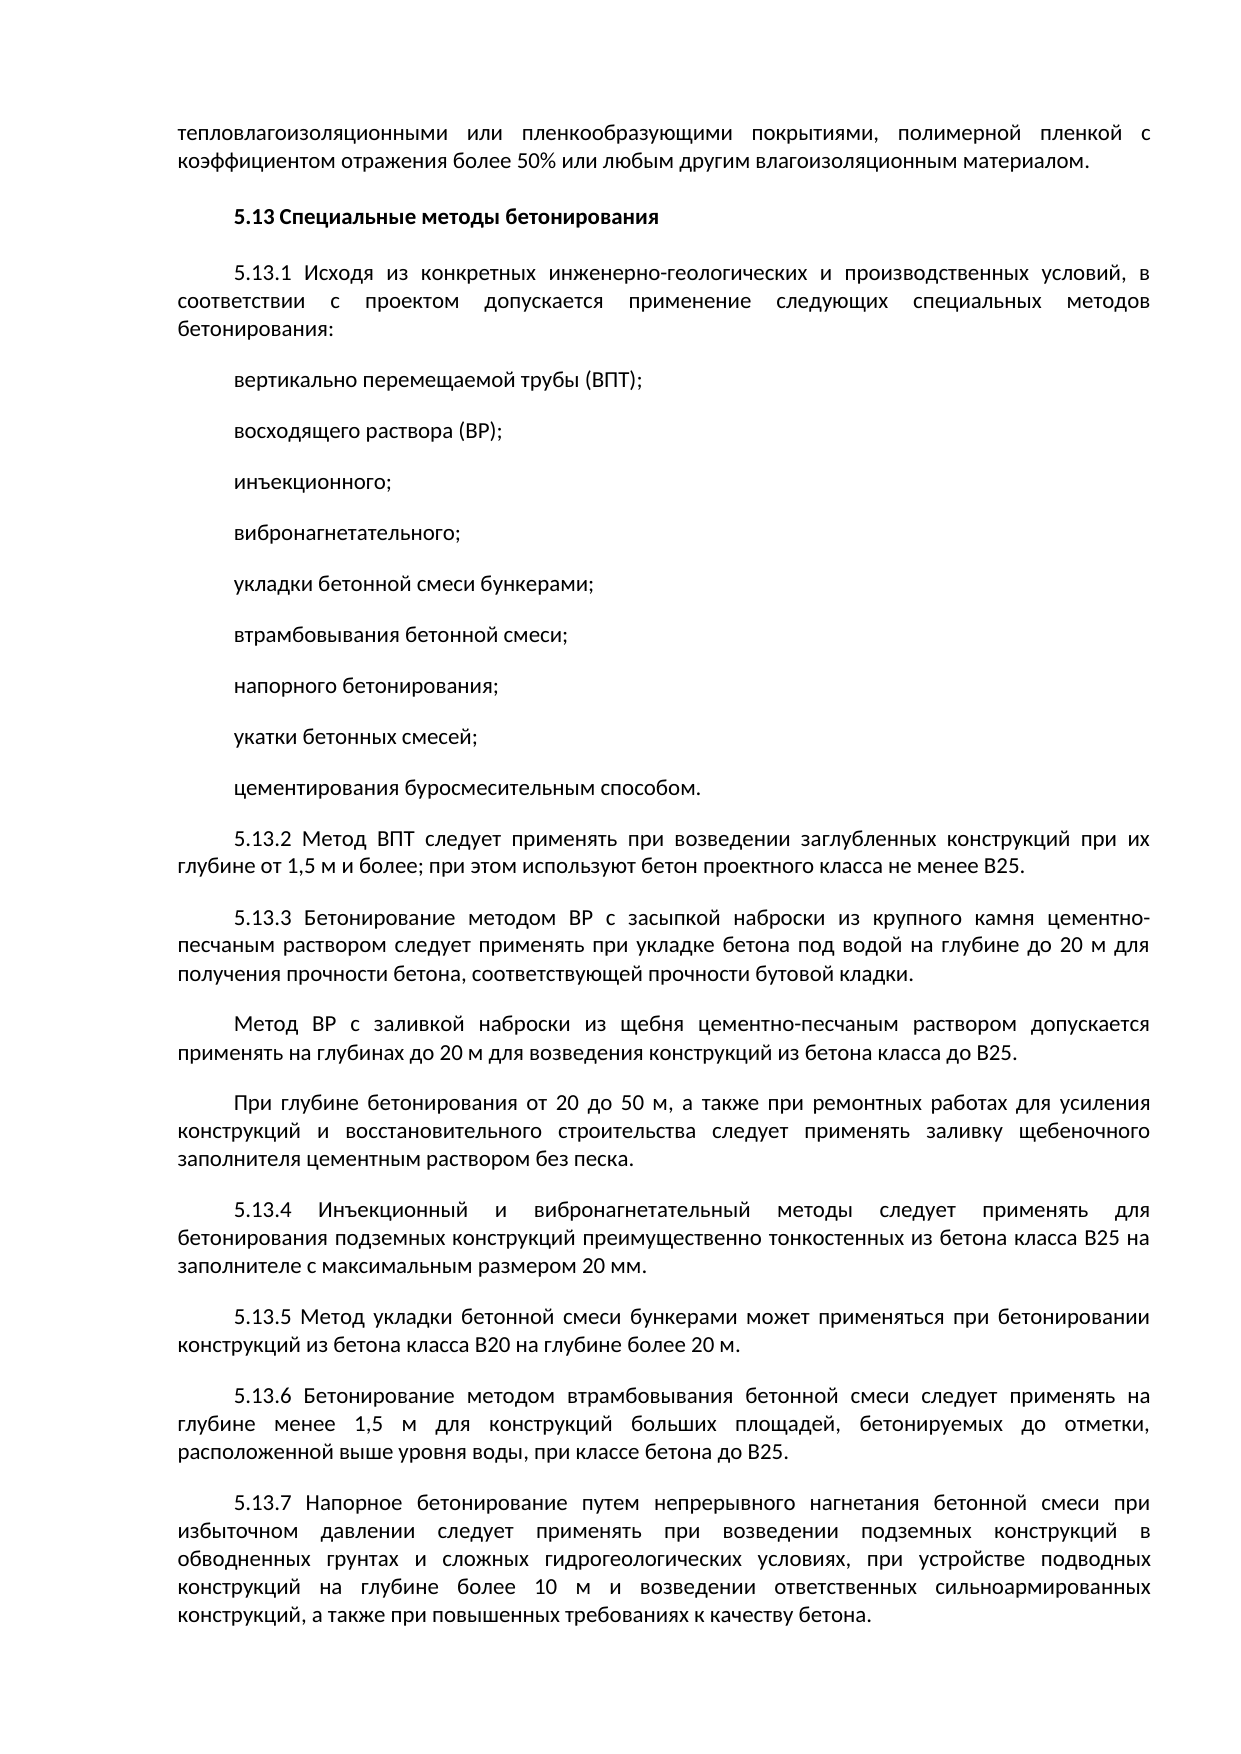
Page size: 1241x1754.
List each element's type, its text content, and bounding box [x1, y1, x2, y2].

text 5.13.4 Инъекционный и вибронагнетательный методы следует применять для бетонирования подземных конструкций преимущественно тонкостенных из бетона класса В25 на заполнителе с максимальным размером 20 мм. [177, 1196, 1152, 1279]
text 5.13.5 Метод укладки бетонной смеси бункерами может применяться при бетонировании конструкций из бетона класса В20 на глубине более 20 м. [177, 1302, 1152, 1358]
text 5.13.3 Бетонирование методом ВР с засыпкой наброски из крупного камня цементно-песчаным раствором следует применять при укладке бетона под водой на глубине до 20 м для получения прочности бетона, соответствующей прочности бутовой кладки. [177, 903, 1152, 987]
text укладки бетонной смеси бункерами; [177, 569, 1152, 597]
text Метод ВР с заливкой наброски из щебня цементно-песчаным раствором допускается применять на глубинах до 20 м для возведения конструкций из бетона класса до В25. [177, 1009, 1152, 1066]
text вертикально перемещаемой трубы (ВПТ); [177, 365, 1152, 393]
text 5.13.1 Исходя из конкретных инженерно-геологических и производственных условий, в соответствии с проектом допускается применение следующих специальных методов бетонирования: [177, 258, 1152, 342]
text цементирования буросмесительным способом. [177, 773, 1152, 801]
text 5.13.6 Бетонирование методом втрамбовывания бетонной смеси следует применять на глубине менее 1,5 м для конструкций больших площадей, бетонируемых до отметки, расположенной выше уровня воды, при классе бетона до В25. [177, 1381, 1152, 1466]
text 5.13.7 Напорное бетонирование путем непрерывного нагнетания бетонной смеси при избыточном давлении следует применять при возведении подземных конструкций в обводненных грунтах и сложных гидрогеологических условиях, при устройстве подводных конструкций на глубине более 10 м и возведении ответственных сильноармированных конструкций, а также при повышенных требованиях к качеству бетона. [177, 1488, 1152, 1628]
text восходящего раствора (ВР); [177, 416, 1152, 444]
text инъекционного; [177, 467, 1152, 495]
text 5.13.2 Метод ВПТ следует применять при возведении заглубленных конструкций при их глубине от 1,5 м и более; при этом используют бетон проектного класса не менее В25. [177, 824, 1152, 880]
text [177, 118, 1152, 174]
title 5.13 Специальные методы бетонирования [177, 202, 1152, 230]
text вибронагнетательного; [177, 518, 1152, 546]
text напорного бетонирования; [177, 671, 1152, 699]
text При глубине бетонирования от 20 до 50 м, а также при ремонтных работах для усиления конструкций и восстановительного строительства следует применять заливку щебеночного заполнителя цементным раствором без песка. [177, 1088, 1152, 1173]
text укатки бетонных смесей; [177, 722, 1152, 750]
text втрамбовывания бетонной смеси; [177, 620, 1152, 648]
